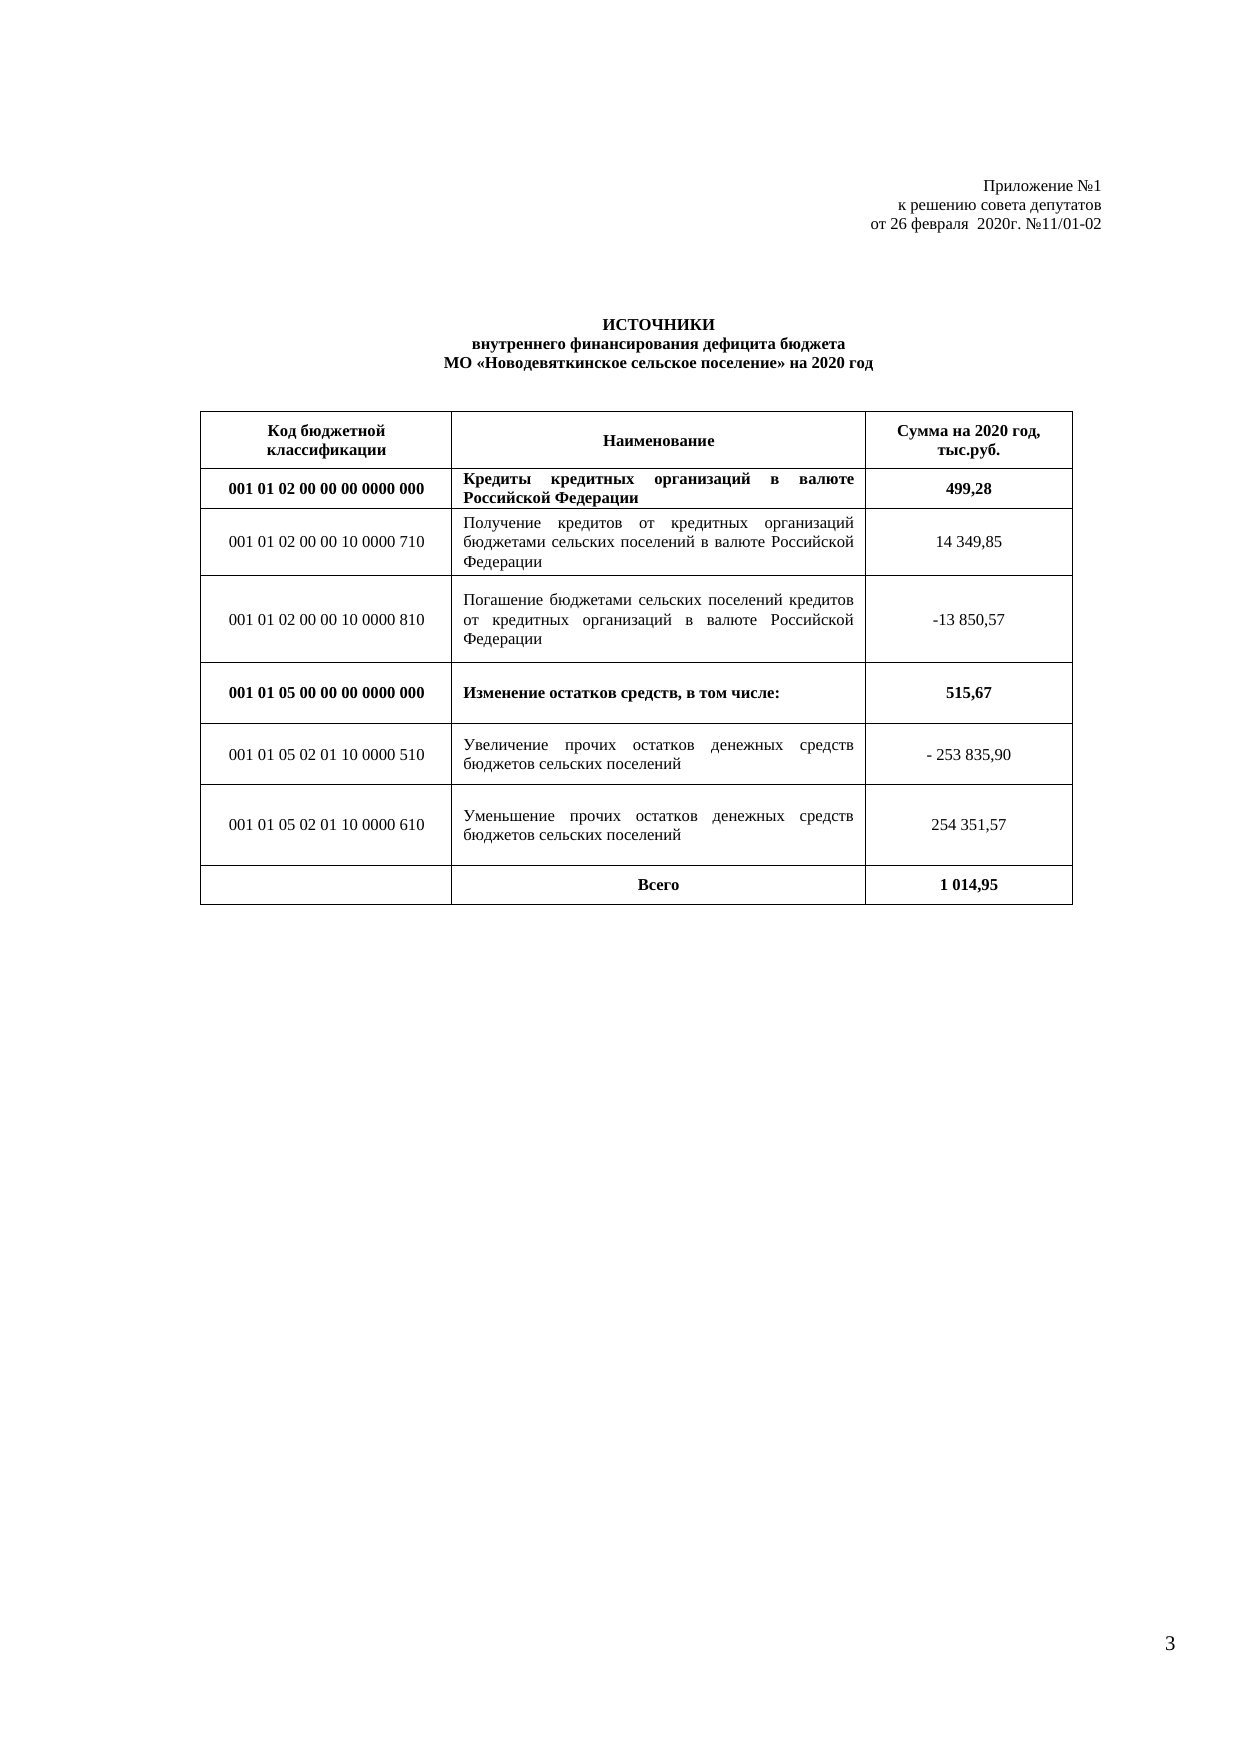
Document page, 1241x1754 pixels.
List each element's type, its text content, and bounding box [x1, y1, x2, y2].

table_cell 001 01 02 00 00 10 0000 810 [201, 576, 451, 662]
table_cell Погашение бюджетами сельских поселений кредитов от кредитных организаций в валюте Российской Федерации [452, 576, 865, 662]
table_cell [201, 866, 451, 904]
table_cell 499,28 [866, 469, 1072, 507]
table_cell Уменьшение прочих остатков денежных средств бюджетов сельских поселений [452, 785, 865, 864]
table_cell 001 01 02 00 00 10 0000 710 [201, 509, 451, 575]
table_cell 001 01 05 02 01 10 0000 610 [201, 785, 451, 864]
table_cell 254 351,57 [866, 785, 1072, 864]
text ИСТОЧНИКИ [142, 315, 1175, 334]
text МО «Новодевяткинское сельское поселение» на 2020 год [142, 353, 1175, 372]
table_cell 1 014,95 [866, 866, 1072, 904]
table_cell 515,67 [866, 663, 1072, 723]
table_cell - 253 835,90 [866, 724, 1072, 783]
table_cell -13 850,57 [866, 576, 1072, 662]
text к решению совета депутатов [186, 195, 1102, 214]
table_cell 001 01 02 00 00 00 0000 000 [201, 469, 451, 507]
table_cell Получение кредитов от кредитных организаций бюджетами сельских поселений в валюте Российской Федерации [452, 509, 865, 575]
table_cell Увеличение прочих остатков денежных средств бюджетов сельских поселений [452, 724, 865, 783]
text Приложение №1 [186, 176, 1102, 195]
table_cell Всего [452, 866, 865, 904]
text внутреннего финансирования дефицита бюджета [142, 334, 1175, 353]
table_header Наименование [452, 412, 865, 468]
text от 26 февраля 2020г. №11/01-02 [186, 214, 1102, 233]
table_cell 001 01 05 02 01 10 0000 510 [201, 724, 451, 783]
table_cell Кредиты кредитных организаций в валюте Российской Федерации [452, 469, 865, 507]
table_cell Изменение остатков средств, в том числе: [452, 663, 865, 723]
table_cell 001 01 05 00 00 00 0000 000 [201, 663, 451, 723]
table_header Код бюджетной классификации [201, 412, 451, 468]
table_cell 14 349,85 [866, 509, 1072, 575]
table_header Сумма на 2020 год, тыс.руб. [866, 412, 1072, 468]
